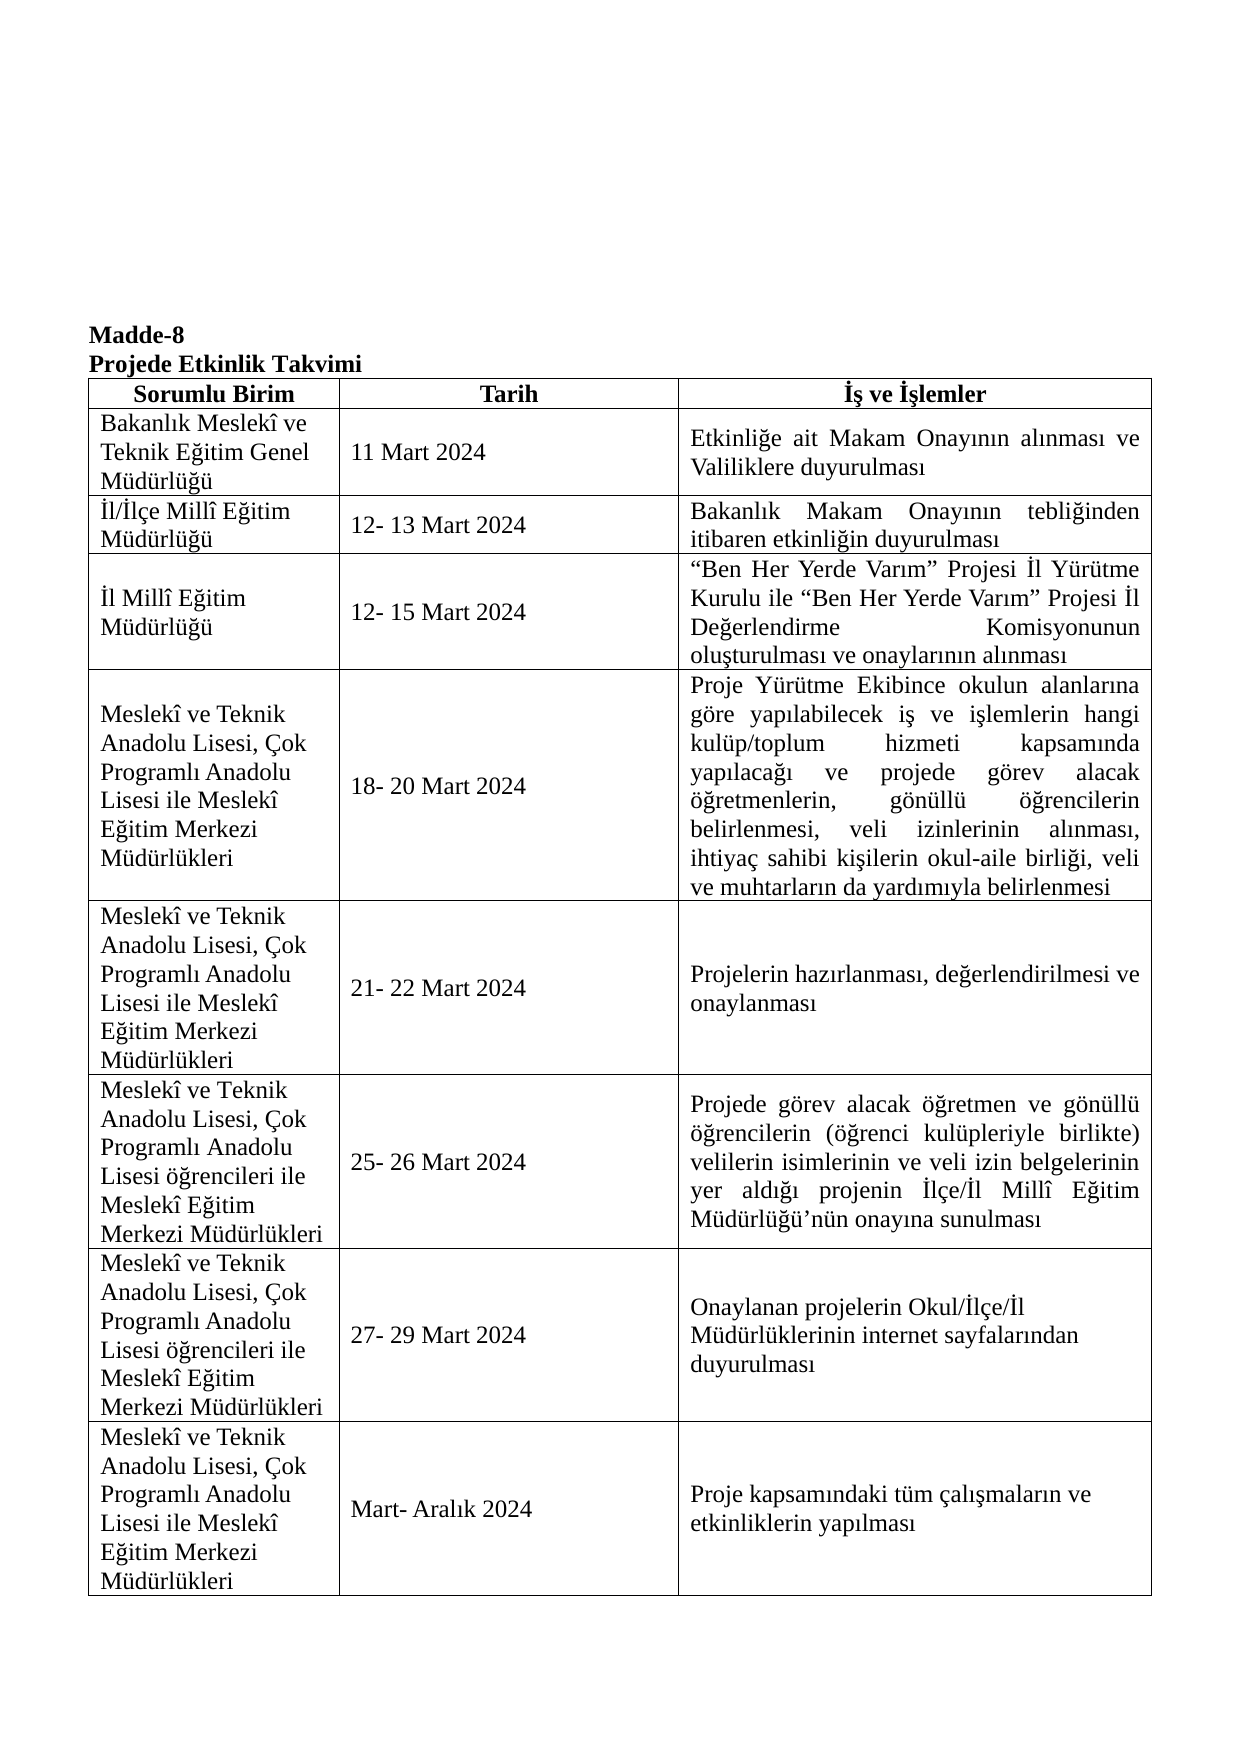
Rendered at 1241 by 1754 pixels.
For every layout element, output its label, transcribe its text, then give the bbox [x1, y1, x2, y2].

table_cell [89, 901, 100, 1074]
table_cell 12- 15 Mart 2024 [340, 554, 678, 669]
table_cell 25- 26 Mart 2024 [340, 1075, 678, 1247]
table_cell Projede görev alacak öğretmen ve gönüllü öğrencilerin (öğrenci kulüpleriyle birlikte) velilerin isimlerinin ve veli izin belgelerinin yer aldığı projenin İlçe/İl Millî Eğitim Müdürlüğü’nün onayına sunulması [679, 1075, 1151, 1247]
table_cell Mart- Aralık 2024 [340, 1422, 678, 1594]
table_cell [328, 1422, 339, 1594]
table_cell İl Millî Eğitim Müdürlüğü [89, 554, 339, 669]
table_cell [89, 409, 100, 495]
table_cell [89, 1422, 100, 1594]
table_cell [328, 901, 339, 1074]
text Madde-8 [88, 320, 1093, 349]
text Projede Etkinlik Takvimi [88, 349, 1093, 378]
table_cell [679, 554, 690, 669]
table_cell Proje kapsamındaki tüm çalışmaların ve etkinliklerin yapılması [679, 1422, 1151, 1594]
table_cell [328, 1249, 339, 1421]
table_cell Projelerin hazırlanması, değerlendirilmesi ve onaylanması [679, 901, 1151, 1074]
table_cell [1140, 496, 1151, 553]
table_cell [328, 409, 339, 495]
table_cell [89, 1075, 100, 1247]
table_cell 18- 20 Mart 2024 [340, 670, 678, 900]
table_cell Onaylanan projelerin Okul/İlçe/İl Müdürlüklerinin internet sayfalarından duyurulması [679, 1249, 1151, 1421]
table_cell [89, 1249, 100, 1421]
table_cell 12- 13 Mart 2024 [340, 496, 678, 553]
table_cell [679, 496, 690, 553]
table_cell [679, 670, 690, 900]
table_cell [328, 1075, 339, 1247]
table_cell 27- 29 Mart 2024 [340, 1249, 678, 1421]
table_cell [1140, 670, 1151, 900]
table_cell Etkinliğe ait Makam Onayının alınması ve Valiliklere duyurulması [679, 409, 1151, 495]
table_cell Meslekî ve Teknik Anadolu Lisesi, Çok Programlı Anadolu Lisesi ile Meslekî Eğitim Merkezi Müdürlükleri [89, 670, 339, 900]
table_cell 21- 22 Mart 2024 [340, 901, 678, 1074]
table_cell 11 Mart 2024 [340, 409, 678, 495]
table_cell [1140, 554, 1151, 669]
